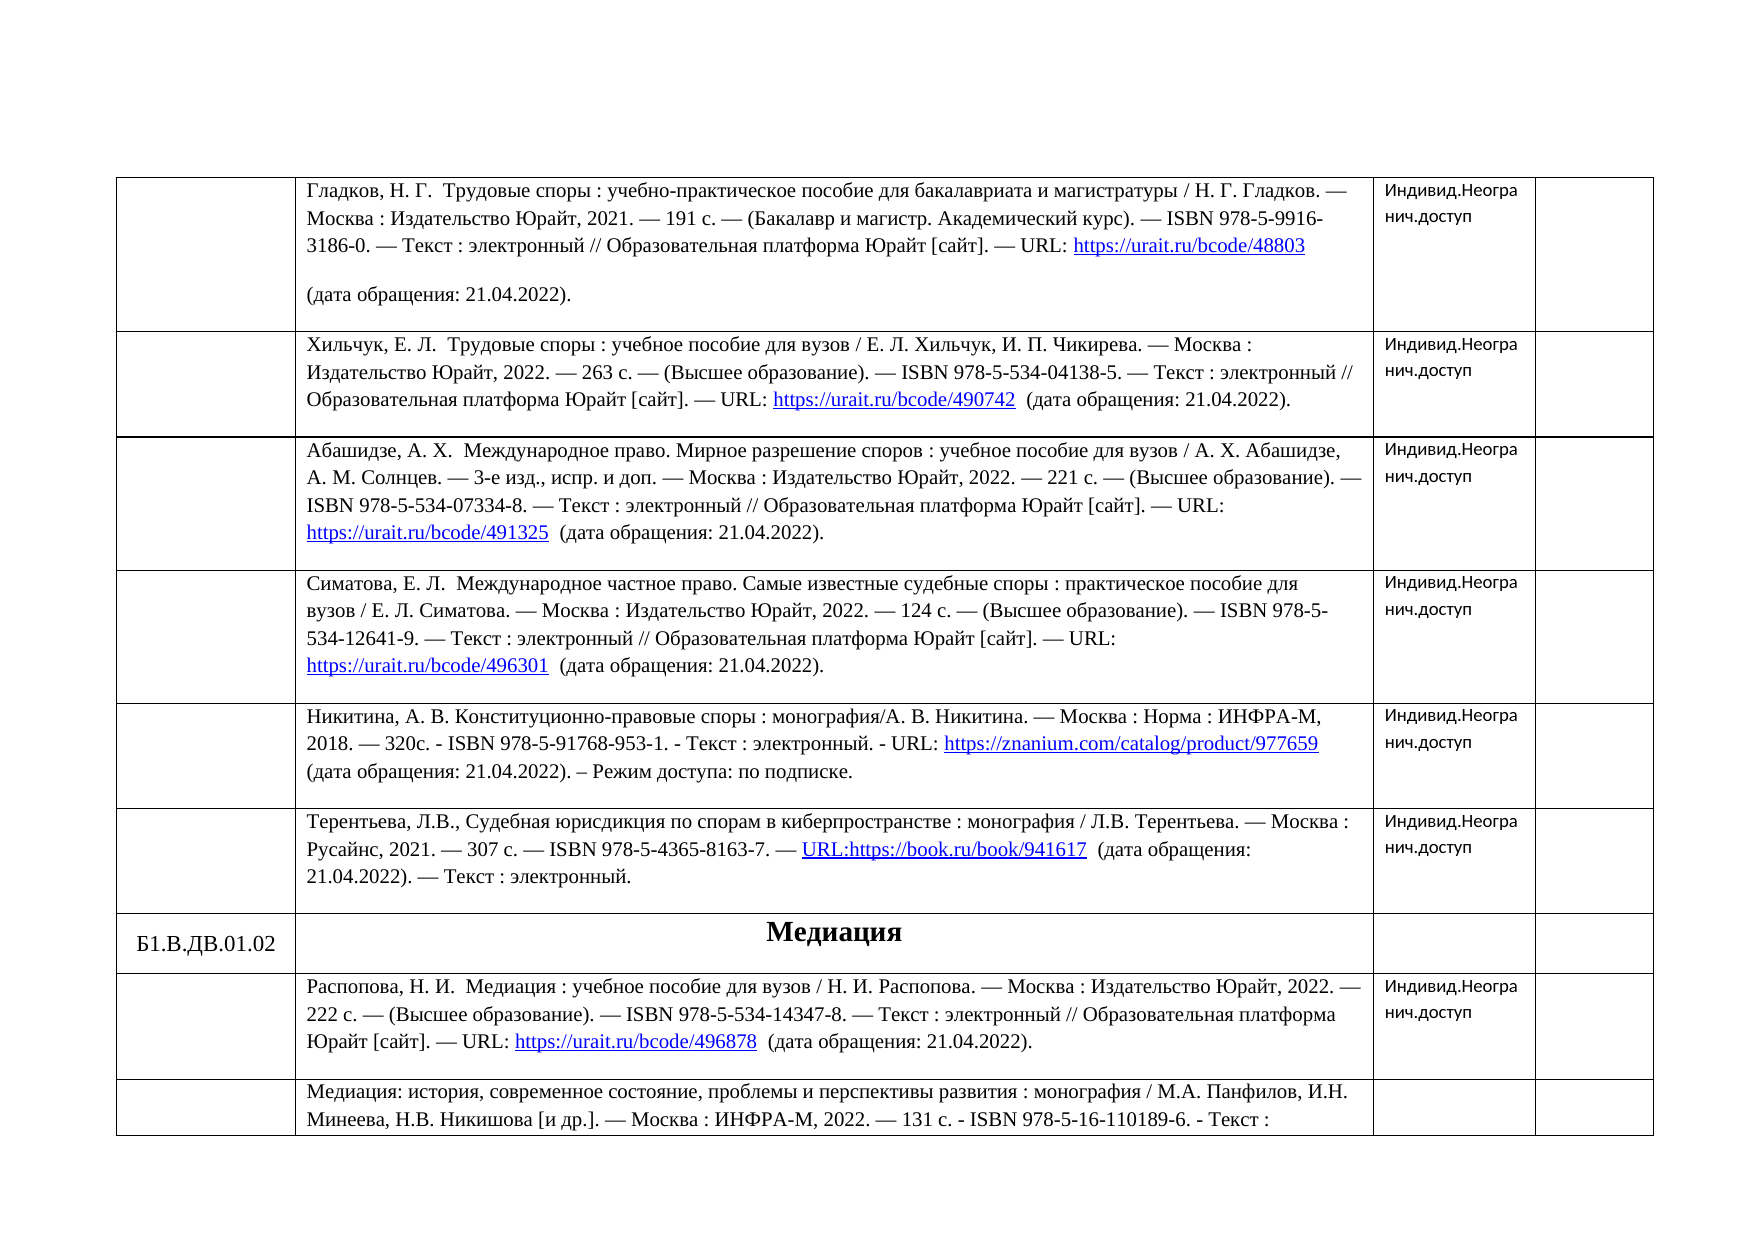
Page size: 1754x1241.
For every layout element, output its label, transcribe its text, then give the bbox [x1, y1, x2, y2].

table_cell [1536, 974, 1653, 1078]
table_cell [117, 571, 295, 702]
table_cell [1536, 332, 1653, 436]
table_cell [1374, 914, 1535, 973]
table_cell [117, 178, 295, 331]
table_cell [117, 809, 295, 913]
table_cell [117, 704, 295, 808]
table_cell Индивид.Неогранич.доступ [1374, 178, 1535, 331]
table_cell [296, 1080, 1373, 1135]
table_cell Индивид.Неогранич.доступ [1374, 704, 1535, 808]
table_cell [117, 1080, 295, 1135]
table_cell Индивид.Неогранич.доступ [1374, 332, 1535, 436]
table_cell [1374, 1080, 1535, 1135]
table_cell Индивид.Неогранич.доступ [1374, 809, 1535, 913]
table_cell Никитина, А. В. Конституционно-правовые споры : монография/А. В. Никитина. — Москва : Норма : ИНФРА-М, 2018. — 320с. - ISBN 978-5-91768-953-1. - Текст : электронный. - URL: https://znanium.com/catalog/product/977659 (дата обращения: 21.04.2022). – Режим доступа: по подписке. [296, 704, 1373, 808]
table_cell [117, 332, 295, 436]
table_cell [1536, 914, 1653, 973]
table_cell Медиация [296, 914, 1373, 973]
table_cell [117, 974, 295, 1078]
table_cell [1536, 704, 1653, 808]
table_cell Индивид.Неогранич.доступ [1374, 571, 1535, 702]
table_cell [1536, 178, 1653, 331]
table_cell Терентьева, Л.В., Судебная юрисдикция по спорам в киберпространстве : монография / Л.В. Терентьева. — Москва : Русайнс, 2021. — 307 с. — ISBN 978-5-4365-8163-7. — URL:https://book.ru/book/941617 (дата обращения: 21.04.2022). — Текст : электронный. [296, 809, 1373, 913]
table_cell [1536, 809, 1653, 913]
table_cell Хильчук, Е. Л. Трудовые споры : учебное пособие для вузов / Е. Л. Хильчук, И. П. Чикирева. — Москва : Издательство Юрайт, 2022. — 263 с. — (Высшее образование). — ISBN 978-5-534-04138-5. — Текст : электронный // Образовательная платформа Юрайт [сайт]. — URL: https://urait.ru/bcode/490742 (дата обращения: 21.04.2022). [296, 332, 1373, 436]
table_cell [1536, 571, 1653, 702]
table_cell Абашидзе, А. Х. Международное право. Мирное разрешение споров : учебное пособие для вузов / А. Х. Абашидзе, А. М. Солнцев. — 3-е изд., испр. и доп. — Москва : Издательство Юрайт, 2022. — 221 с. — (Высшее образование). — ISBN 978-5-534-07334-8. — Текст : электронный // Образовательная платформа Юрайт [сайт]. — URL: https://urait.ru/bcode/491325 (дата обращения: 21.04.2022). [296, 438, 1373, 569]
table_cell Гладков, Н. Г. Трудовые споры : учебно-практическое пособие для бакалавриата и магистратуры / Н. Г. Гладков. — Москва : Издательство Юрайт, 2021. — 191 с. — (Бакалавр и магистр. Академический курс). — ISBN 978-5-9916-3186-0. — Текст : электронный // Образовательная платформа Юрайт [сайт]. — URL: https://urait.ru/bcode/48803 (дата обращения: 21.04.2022). [296, 178, 1373, 331]
table_cell Распопова, Н. И. Медиация : учебное пособие для вузов / Н. И. Распопова. — Москва : Издательство Юрайт, 2022. — 222 с. — (Высшее образование). — ISBN 978-5-534-14347-8. — Текст : электронный // Образовательная платформа Юрайт [сайт]. — URL: https://urait.ru/bcode/496878 (дата обращения: 21.04.2022). [296, 974, 1373, 1078]
table_cell Индивид.Неогранич.доступ [1374, 438, 1535, 569]
table_cell Б1.В.ДВ.01.02 [117, 914, 295, 973]
table_cell [1536, 438, 1653, 569]
table_cell Симатова, Е. Л. Международное частное право. Самые известные судебные споры : практическое пособие для вузов / Е. Л. Симатова. — Москва : Издательство Юрайт, 2022. — 124 с. — (Высшее образование). — ISBN 978-5-534-12641-9. — Текст : электронный // Образовательная платформа Юрайт [сайт]. — URL: https://urait.ru/bcode/496301 (дата обращения: 21.04.2022). [296, 571, 1373, 702]
table_cell [117, 438, 295, 569]
table_cell [1536, 1080, 1653, 1135]
table_cell Индивид.Неогранич.доступ [1374, 974, 1535, 1078]
